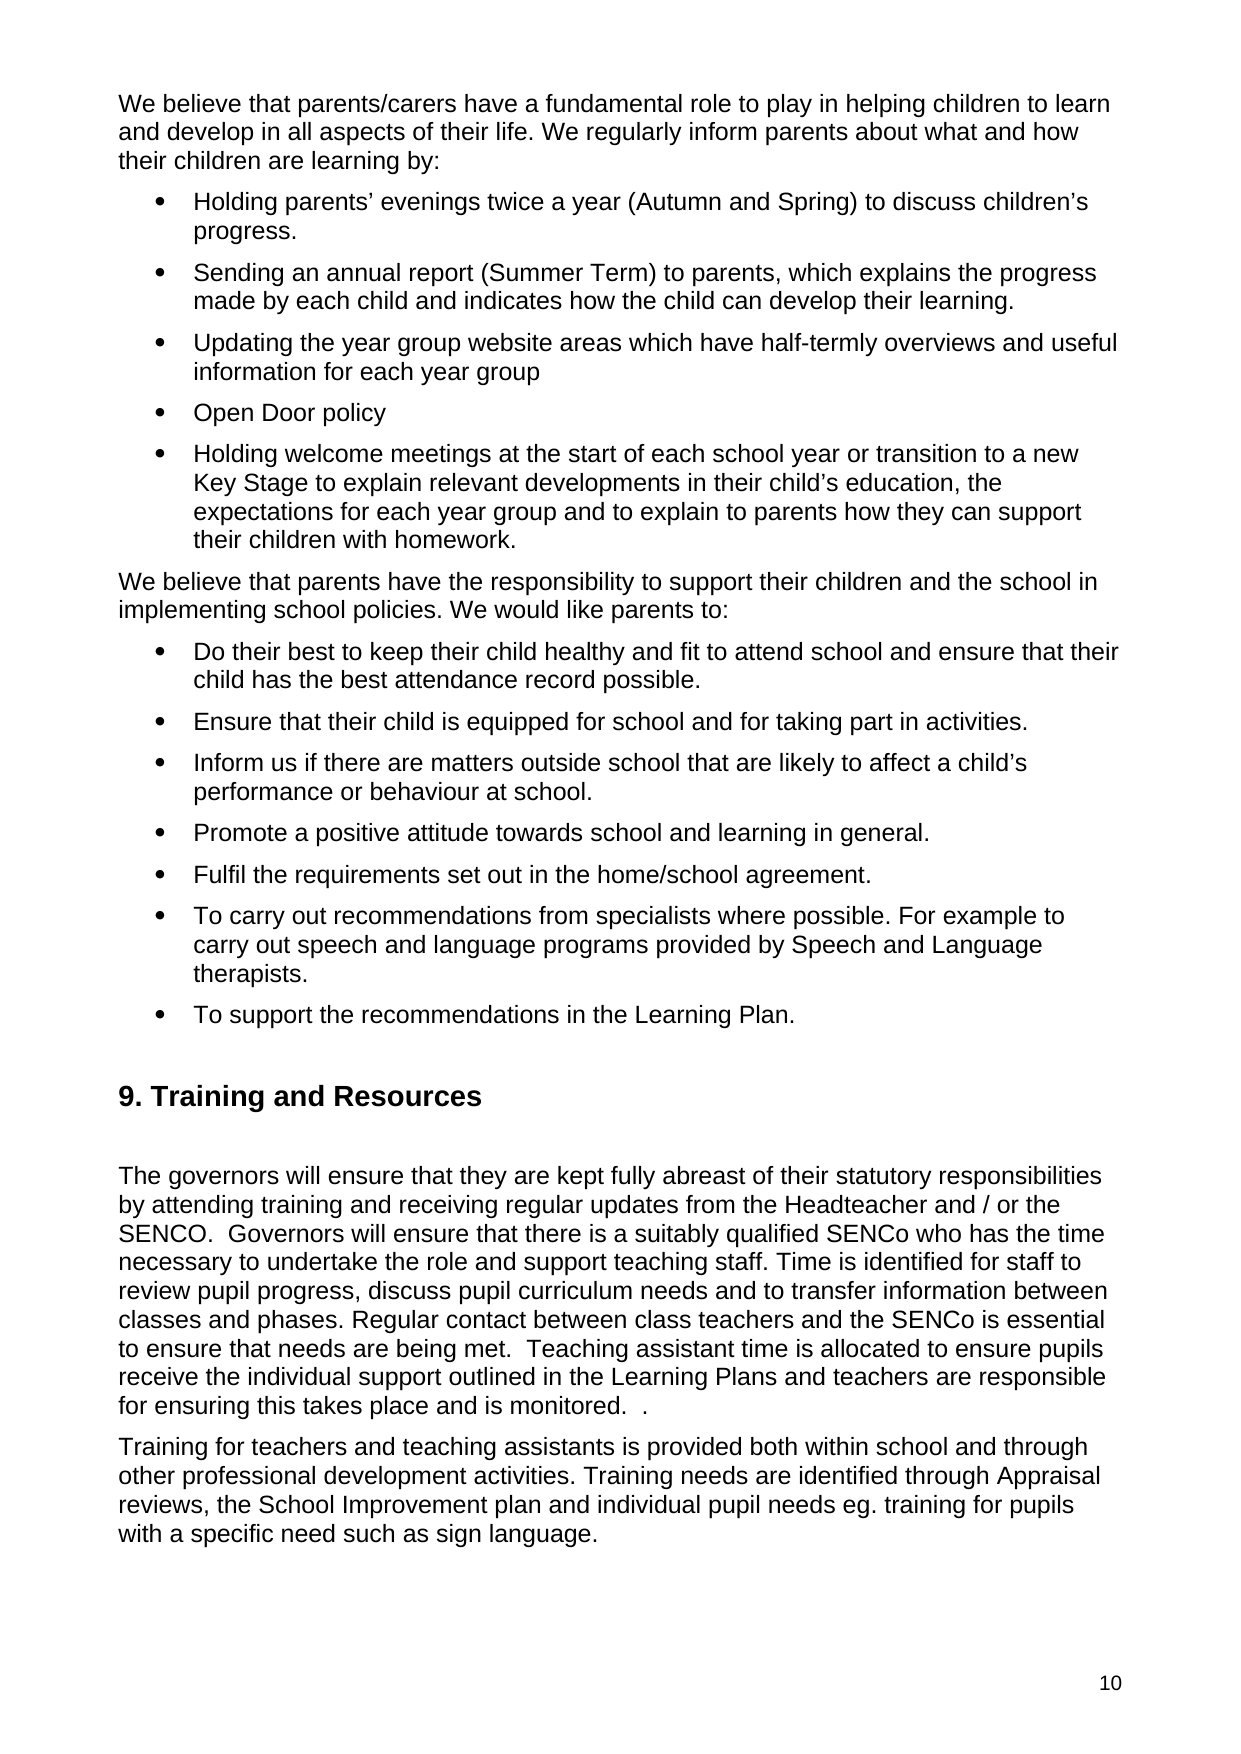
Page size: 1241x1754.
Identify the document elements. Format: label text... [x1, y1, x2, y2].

list Do their best to keep their child healthy and fit to attend school and ensure that their child has the best attendance record possible. [156, 637, 1122, 694]
text Training for teachers and teaching assistants is provided both within school and through other professional development activities. Training needs are identified through Appraisal reviews, the School Improvement plan and individual pupil needs eg. training for pupils with a specific need such as sign language. [118, 1432, 1121, 1547]
list Holding parents’ evenings twice a year (Autumn and Spring) to discuss children’s progress. [156, 187, 1122, 245]
list Updating the year group website areas which have half-termly overviews and useful information for each year group [156, 328, 1122, 385]
list To carry out recommendations from specialists where possible. For example to carry out speech and language programs provided by Speech and Language therapists. [156, 901, 1122, 987]
text We believe that parents/carers have a fundamental role to play in helping children to learn and develop in all aspects of their life. We regularly inform parents about what and how their children are learning by: [118, 89, 1122, 175]
list Open Door policy [156, 398, 1122, 427]
text The governors will ensure that they are kept fully abreast of their statutory responsibilities by attending training and receiving regular updates from the Headteacher and / or the SENCO. Governors will ensure that there is a suitably qualified SENCo who has the time necessary to undertake the role and support teaching staff. Time is identified for staff to review pupil progress, discuss pupil curriculum needs and to transfer information between classes and phases. Regular contact between class teachers and the SENCo is essential to ensure that needs are being met. Teaching assistant time is allocated to ensure pupils receive the individual support outlined in the Learning Plans and teachers are responsible for ensuring this takes place and is monitored. . [118, 1161, 1121, 1420]
list Ensure that their child is equipped for school and for taking part in activities. [156, 707, 1122, 736]
list Inform us if there are matters outside school that are likely to affect a child’s performance or behaviour at school. [156, 748, 1122, 806]
list Promote a positive attitude towards school and learning in general. [156, 818, 1122, 847]
text We believe that parents have the responsibility to support their children and the school in implementing school policies. We would like parents to: [118, 567, 1122, 624]
list Fulfil the requirements set out in the home/school agreement. [156, 859, 1122, 888]
list Sending an annual report (Summer Term) to parents, which explains the progress made by each child and indicates how the child can develop their learning. [156, 257, 1122, 315]
list Holding welcome meetings at the start of each school year or transition to a new Key Stage to explain relevant developments in their child’s education, the expectations for each year group and to explain to parents how they can support their children with homework. [156, 439, 1122, 554]
list To support the recommendations in the Learning Plan. [156, 1000, 1122, 1029]
subtitle 9. Training and Resources [118, 1079, 1122, 1112]
